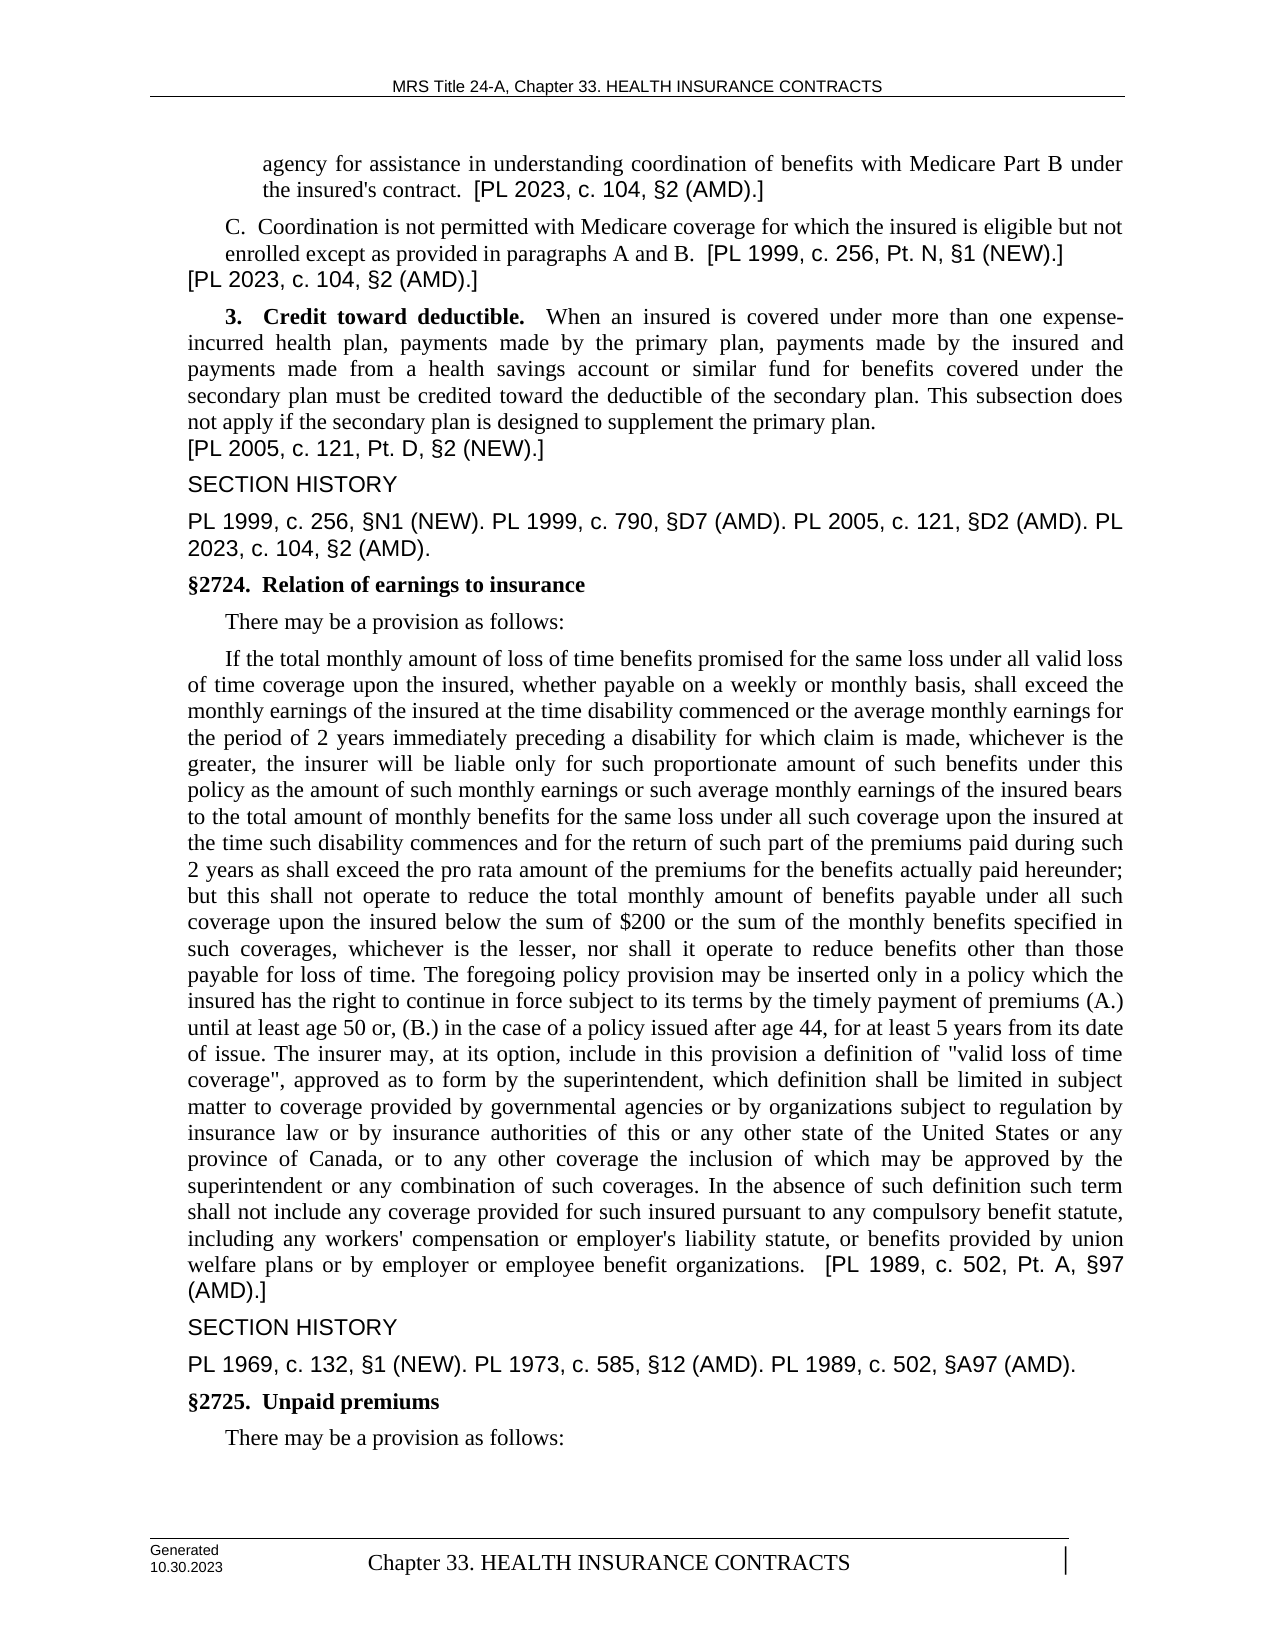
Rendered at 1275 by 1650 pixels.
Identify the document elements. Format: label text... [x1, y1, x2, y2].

text There may be a provision as follows: [187, 1424, 1125, 1451]
text If the total monthly amount of loss of time benefits promised for the same loss under all valid loss of time coverage upon the insured, whether payable on a weekly or monthly basis, shall exceed the monthly earnings of the insured at the time disability commenced or the average monthly earnings for the period of 2 years immediately preceding a disability for which claim is made, whichever is the greater, the insurer will be liable only for such proportionate amount of such benefits under this policy as the amount of such monthly earnings or such average monthly earnings of the insured bears to the total amount of monthly benefits for the same loss under all such coverage upon the insured at the time such disability commences and for the return of such part of the premiums paid during such 2 years as shall exceed the pro rata amount of the premiums for the benefits actually paid hereunder; but this shall not operate to reduce the total monthly amount of benefits payable under all such coverage upon the insured below the sum of $200 or the sum of the monthly benefits specified in such coverages, whichever is the lesser, nor shall it operate to reduce benefits other than those payable for loss of time. The foregoing policy provision may be inserted only in a policy which the insured has the right to continue in force subject to its terms by the timely payment of premiums (A.) until at least age 50 or, (B.) in the case of a policy issued after age 44, for at least 5 years from its date of issue. The insurer may, at its option, include in this provision a definition of "valid loss of time coverage", approved as to form by the superintendent, which definition shall be limited in subject matter to coverage provided by governmental agencies or by organizations subject to regulation by insurance law or by insurance authorities of this or any other state of the United States or any province of Canada, or to any other coverage the inclusion of which may be approved by the superintendent or any combination of such coverages. In the absence of such definition such term shall not include any coverage provided for such insured pursuant to any compulsory benefit statute, including any workers' compensation or employer's liability statute, or benefits provided by union welfare plans or by employer or employee benefit organizations. [PL 1989, c. 502, Pt. A, §97 (AMD).] [187, 645, 1125, 1304]
text §2724. Relation of earnings to insurance [187, 571, 1125, 598]
text There may be a provision as follows: [187, 608, 1125, 634]
text SECTION HISTORY [187, 471, 1125, 498]
text C. Coordination is not permitted with Medicare coverage for which the insured is eligible but not enrolled except as provided in paragraphs A and B. [PL 1999, c. 256, Pt. N, §1 (NEW).] [225, 213, 1125, 266]
text §2725. Unpaid premiums [187, 1388, 1125, 1414]
text [PL 2005, c. 121, Pt. D, §2 (NEW).] [187, 434, 1125, 461]
text [PL 2023, c. 104, §2 (AMD).] [187, 266, 1125, 292]
text PL 1999, c. 256, §N1 (NEW). PL 1999, c. 790, §D7 (AMD). PL 2005, c. 121, §D2 (AMD). PL 2023, c. 104, §2 (AMD). [187, 508, 1125, 561]
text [262, 150, 1125, 203]
text 3. Credit toward deductible. When an insured is covered under more than one expense-incurred health plan, payments made by the primary plan, payments made by the insured and payments made from a health savings account or similar fund for benefits covered under the secondary plan must be credited toward the deductible of the secondary plan. This subsection does not apply if the secondary plan is designed to supplement the primary plan. [187, 303, 1125, 434]
text SECTION HISTORY [187, 1314, 1125, 1341]
text PL 1969, c. 132, §1 (NEW). PL 1973, c. 585, §12 (AMD). PL 1989, c. 502, §A97 (AMD). [187, 1351, 1125, 1377]
